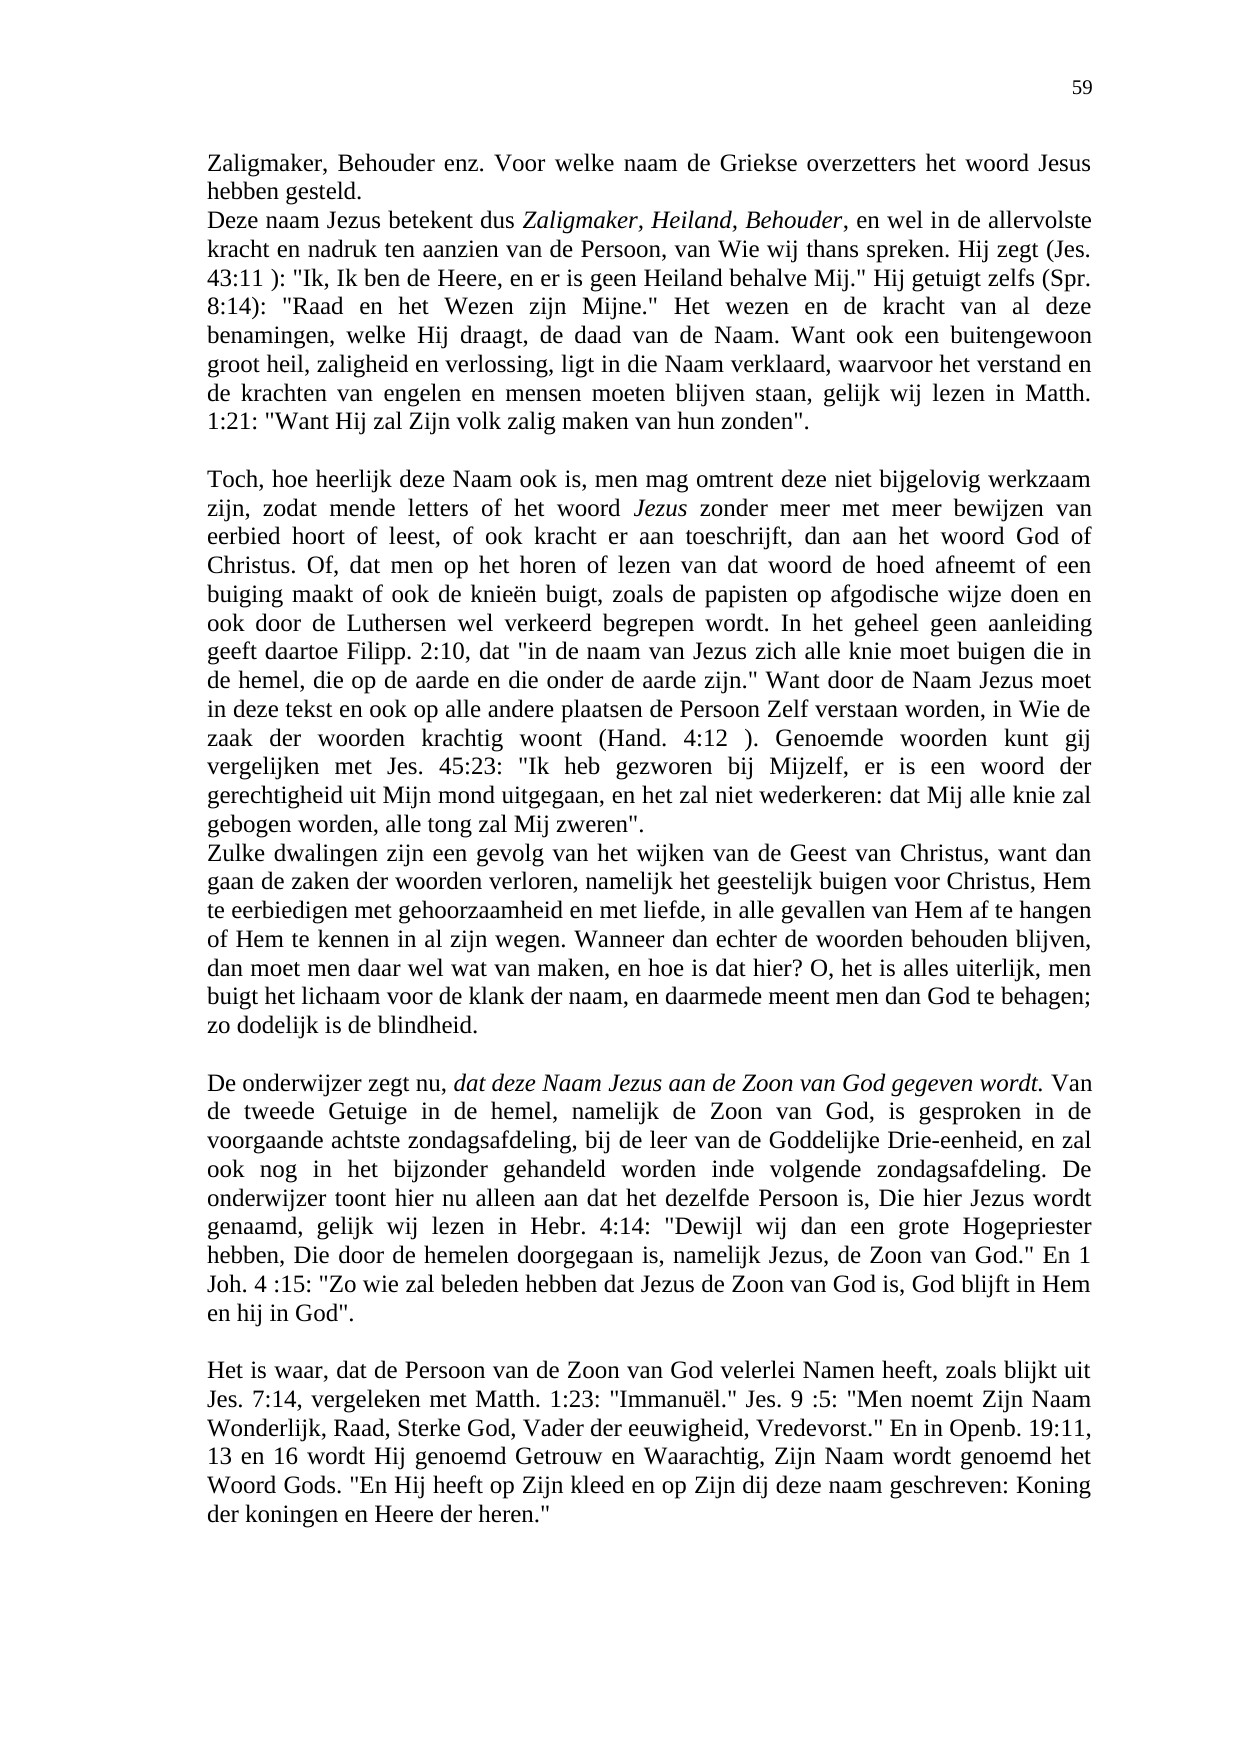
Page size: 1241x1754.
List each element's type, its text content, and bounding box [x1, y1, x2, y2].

text Zulke dwalingen zijn een gevolg van het wijken van de Geest van Christus, want dan gaan de zaken der woorden verloren, namelijk het geestelijk buigen voor Christus, Hem te eerbiedigen met gehoorzaamheid en met liefde, in alle gevallen van Hem af te hangen of Hem te kennen in al zijn wegen. Wanneer dan echter de woorden behouden blijven, dan moet men daar wel wat van maken, en hoe is dat hier? O, het is alles uiterlijk, men buigt het lichaam voor de klank der naam, en daarmede meent men dan God te behagen; zo dodelijk is de blindheid. [207, 838, 1092, 1039]
text Toch, hoe heerlijk deze Naam ook is, men mag omtrent deze niet bijgelovig werkzaam zijn, zodat mende letters of het woord Jezus zonder meer met meer bewijzen van eerbied hoort of leest, of ook kracht er aan toeschrijft, dan aan het woord God of Christus. Of, dat men op het horen of lezen van dat woord de hoed afneemt of een buiging maakt of ook de knieën buigt, zoals de papisten op afgodische wijze doen en ook door de Luthersen wel verkeerd begrepen wordt. In het geheel geen aanleiding geeft daartoe Filipp. 2:10, dat "in de naam van Jezus zich alle knie moet buigen die in de hemel, die op de aarde en die onder de aarde zijn." Want door de Naam Jezus moet in deze tekst en ook op alle andere plaatsen de Persoon Zelf verstaan worden, in Wie de zaak der woorden krachtig woont (Hand. 4:12 ). Genoemde woorden kunt gij vergelijken met Jes. 45:23: "Ik heb gezworen bij Mijzelf, er is een woord der gerechtigheid uit Mijn mond uitgegaan, en het zal niet wederkeren: dat Mij alle knie zal gebogen worden, alle tong zal Mij zweren". [207, 464, 1092, 838]
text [207, 148, 1092, 205]
text Deze naam Jezus betekent dus Zaligmaker, Heiland, Behouder, en wel in de allervolste kracht en nadruk ten aanzien van de Persoon, van Wie wij thans spreken. Hij zegt (Jes. 43:11 ): "Ik, Ik ben de Heere, en er is geen Heiland behalve Mij." Hij getuigt zelfs (Spr. 8:14): "Raad en het Wezen zijn Mijne." Het wezen en de kracht van al deze benamingen, welke Hij draagt, de daad van de Naam. Want ook een buitengewoon groot heil, zaligheid en verlossing, ligt in die Naam verklaard, waarvoor het verstand en de krachten van engelen en mensen moeten blijven staan, gelijk wij lezen in Matth. 1:21: "Want Hij zal Zijn volk zalig maken van hun zonden". [207, 205, 1092, 435]
text Het is waar, dat de Persoon van de Zoon van God velerlei Namen heeft, zoals blijkt uit Jes. 7:14, vergeleken met Matth. 1:23: "Immanuël." Jes. 9 :5: "Men noemt Zijn Naam Wonderlijk, Raad, Sterke God, Vader der eeuwigheid, Vredevorst." En in Openb. 19:11, 13 en 16 wordt Hij genoemd Getrouw en Waarachtig, Zijn Naam wordt genoemd het Woord Gods. "En Hij heeft op Zijn kleed en op Zijn dij deze naam geschreven: Koning der koningen en Heere der heren." [207, 1355, 1092, 1528]
text De onderwijzer zegt nu, dat deze Naam Jezus aan de Zoon van God gegeven wordt. Van de tweede Getuige in de hemel, namelijk de Zoon van God, is gesproken in de voorgaande achtste zondagsafdeling, bij de leer van de Goddelijke Drie-eenheid, en zal ook nog in het bijzonder gehandeld worden inde volgende zondagsafdeling. De onderwijzer toont hier nu alleen aan dat het dezelfde Persoon is, Die hier Jezus wordt genaamd, gelijk wij lezen in Hebr. 4:14: "Dewijl wij dan een grote Hogepriester hebben, Die door de hemelen doorgegaan is, namelijk Jezus, de Zoon van God." En 1 Joh. 4 :15: "Zo wie zal beleden hebben dat Jezus de Zoon van God is, God blijft in Hem en hij in God". [207, 1068, 1092, 1326]
